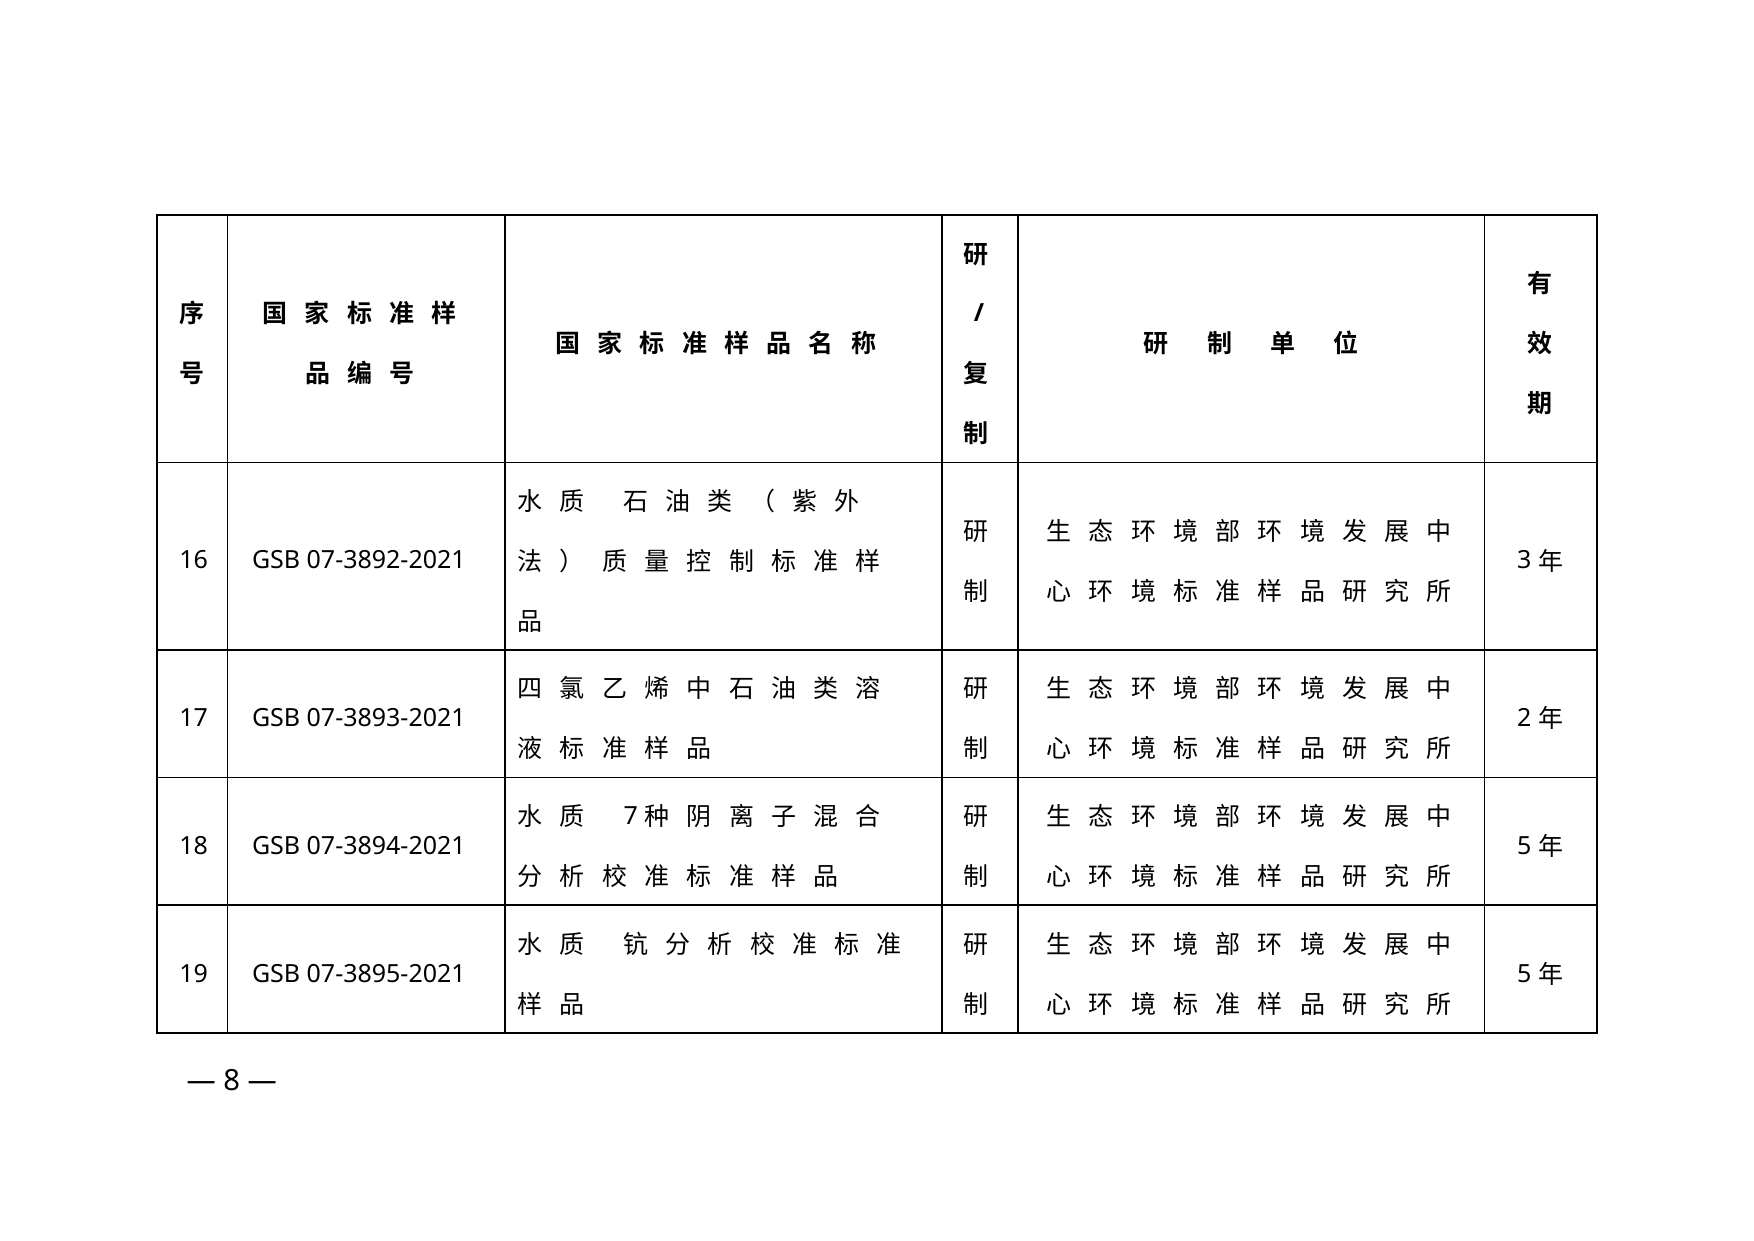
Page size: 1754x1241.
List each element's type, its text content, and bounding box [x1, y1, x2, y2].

table_header 序号 [158, 216, 227, 461]
table_cell 生态环境部环境发展中心环境标准样品研究所 [1019, 906, 1484, 1032]
table_cell GSB 07-3894-2021 [228, 778, 504, 904]
table_header 研 制 单 位 [1019, 216, 1484, 461]
table_cell 19 [158, 906, 227, 1032]
table_cell 5年 [1485, 906, 1596, 1032]
table_cell 18 [158, 778, 227, 904]
table_cell 四氯乙烯中石油类溶液标准样品 [506, 651, 941, 777]
table_cell GSB 07-3892-2021 [228, 463, 504, 649]
table_cell 水质 石油类（紫外法）质量控制标准样品 [506, 463, 941, 649]
table_cell 生态环境部环境发展中心环境标准样品研究所 [1019, 651, 1484, 777]
table_cell 5年 [1485, 778, 1596, 904]
table_header 有效期 [1485, 216, 1596, 461]
table_cell 研制 [943, 778, 1017, 904]
table_cell GSB 07-3895-2021 [228, 906, 504, 1032]
table_cell 水质 7种阴离子混合分析校准标准样品 [506, 778, 941, 904]
table_cell 2年 [1485, 651, 1596, 777]
table_cell 17 [158, 651, 227, 777]
table_cell 16 [158, 463, 227, 649]
table_cell 生态环境部环境发展中心环境标准样品研究所 [1019, 778, 1484, 904]
table_header 国家标准样品名称 [506, 216, 941, 461]
table_cell 生态环境部环境发展中心环境标准样品研究所 [1019, 463, 1484, 649]
table_cell 水质 钪分析校准标准样品 [506, 906, 941, 1032]
table_cell 3年 [1485, 463, 1596, 649]
table_header 国家标准样品编号 [228, 216, 504, 461]
table_cell 研制 [943, 906, 1017, 1032]
table_cell GSB 07-3893-2021 [228, 651, 504, 777]
table_cell 研制 [943, 651, 1017, 777]
table_header 研/复制 [943, 216, 1017, 461]
table_cell 研制 [943, 463, 1017, 649]
